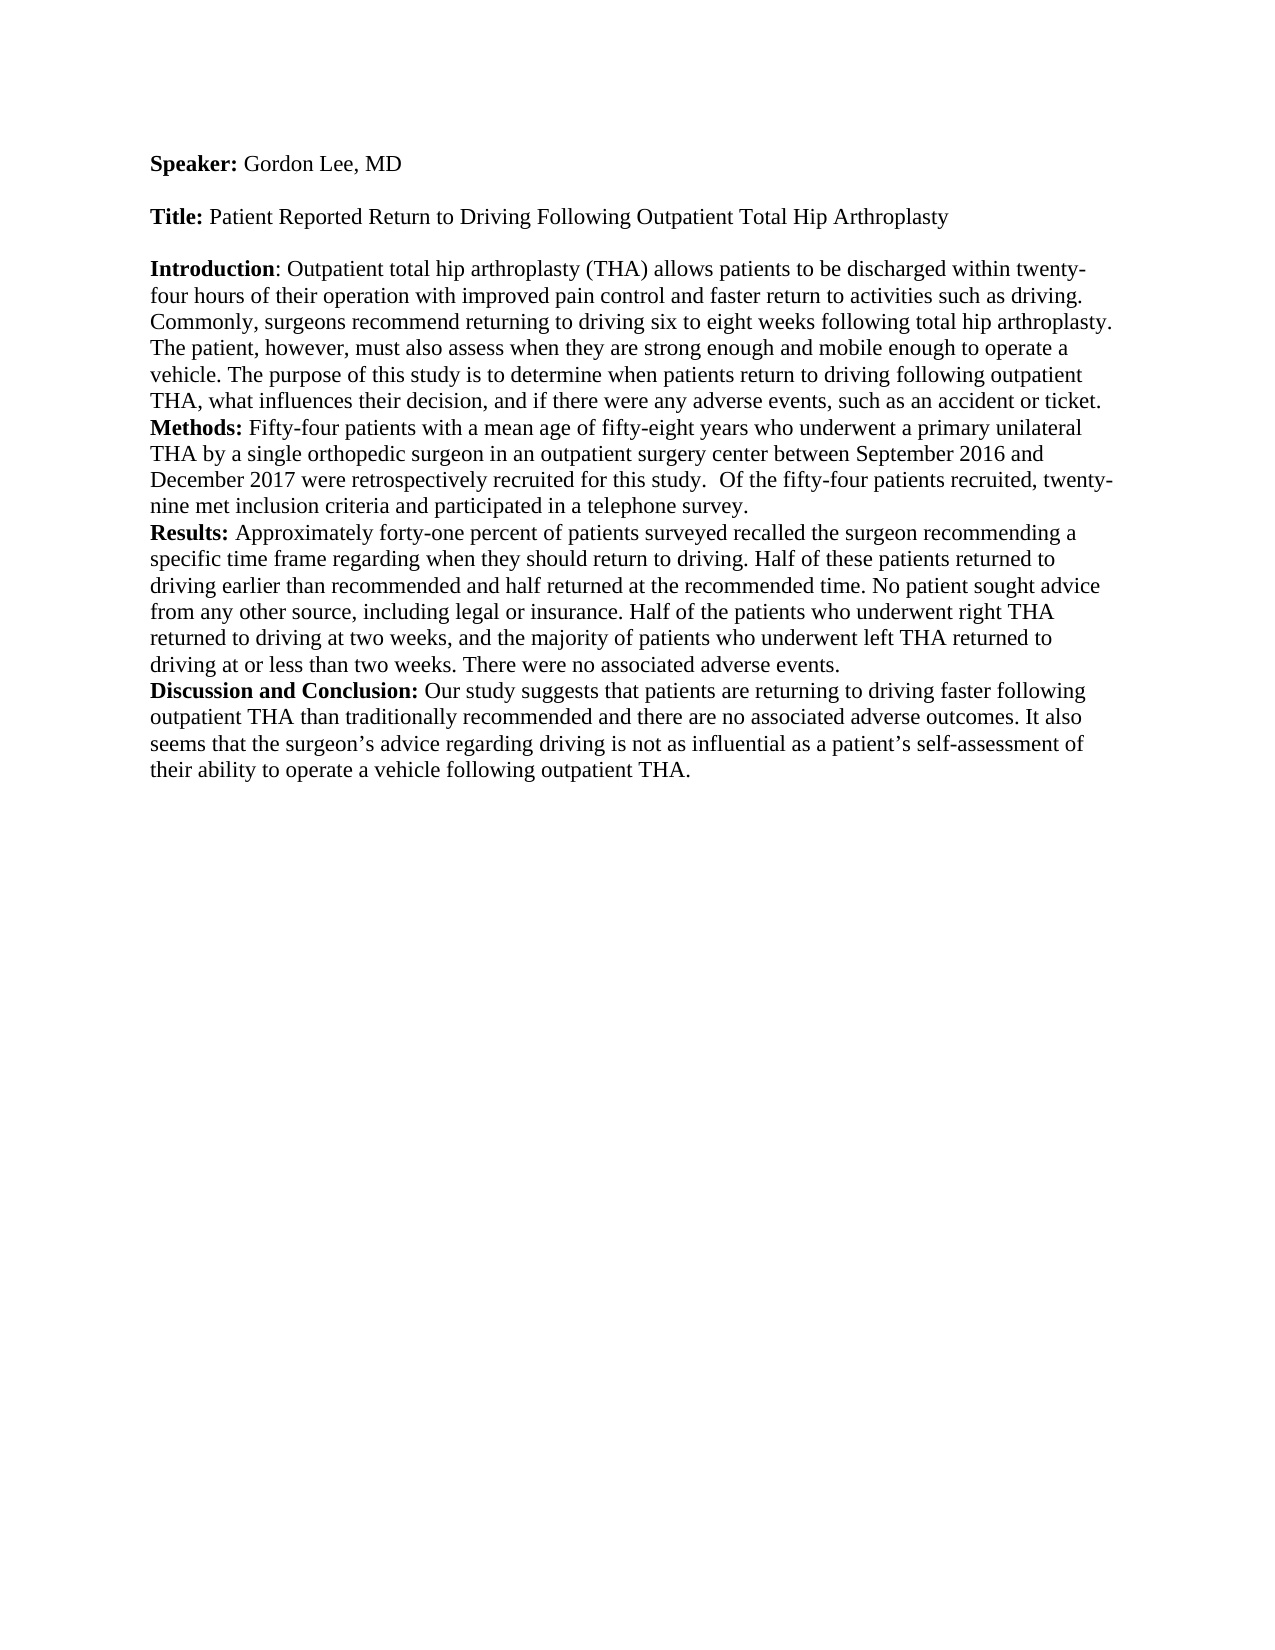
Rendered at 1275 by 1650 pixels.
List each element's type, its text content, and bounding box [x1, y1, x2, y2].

text Results: Approximately forty-one percent of patients surveyed recalled the surgeon recommending a specific time frame regarding when they should return to driving. Half of these patients returned to driving earlier than recommended and half returned at the recommended time. No patient sought advice from any other source, including legal or insurance. Half of the patients who underwent right THA returned to driving at two weeks, and the majority of patients who underwent left THA returned to driving at or less than two weeks. There were no associated adverse events. [150, 519, 1125, 677]
text Introduction: Outpatient total hip arthroplasty (THA) allows patients to be discharged within twenty-four hours of their operation with improved pain control and faster return to activities such as driving. Commonly, surgeons recommend returning to driving six to eight weeks following total hip arthroplasty. The patient, however, must also assess when they are strong enough and mobile enough to operate a vehicle. The purpose of this study is to determine when patients return to driving following outpatient THA, what influences their decision, and if there were any adverse events, such as an accident or ticket. [150, 255, 1125, 413]
text Methods: Fifty-four patients with a mean age of fifty-eight years who underwent a primary unilateral THA by a single orthopedic surgeon in an outpatient surgery center between September 2016 and December 2017 were retrospectively recruited for this study. Of the fifty-four patients recruited, twenty-nine met inclusion criteria and participated in a telephone survey. [150, 413, 1125, 519]
text Speaker: Gordon Lee, MD [150, 150, 1125, 176]
text Discussion and Conclusion: Our study suggests that patients are returning to driving faster following outpatient THA than traditionally recommended and there are no associated adverse outcomes. It also seems that the surgeon’s advice regarding driving is not as influential as a patient’s self-assessment of their ability to operate a vehicle following outpatient THA. [150, 677, 1125, 782]
text Title: Patient Reported Return to Driving Following Outpatient Total Hip Arthroplasty [150, 203, 1125, 229]
